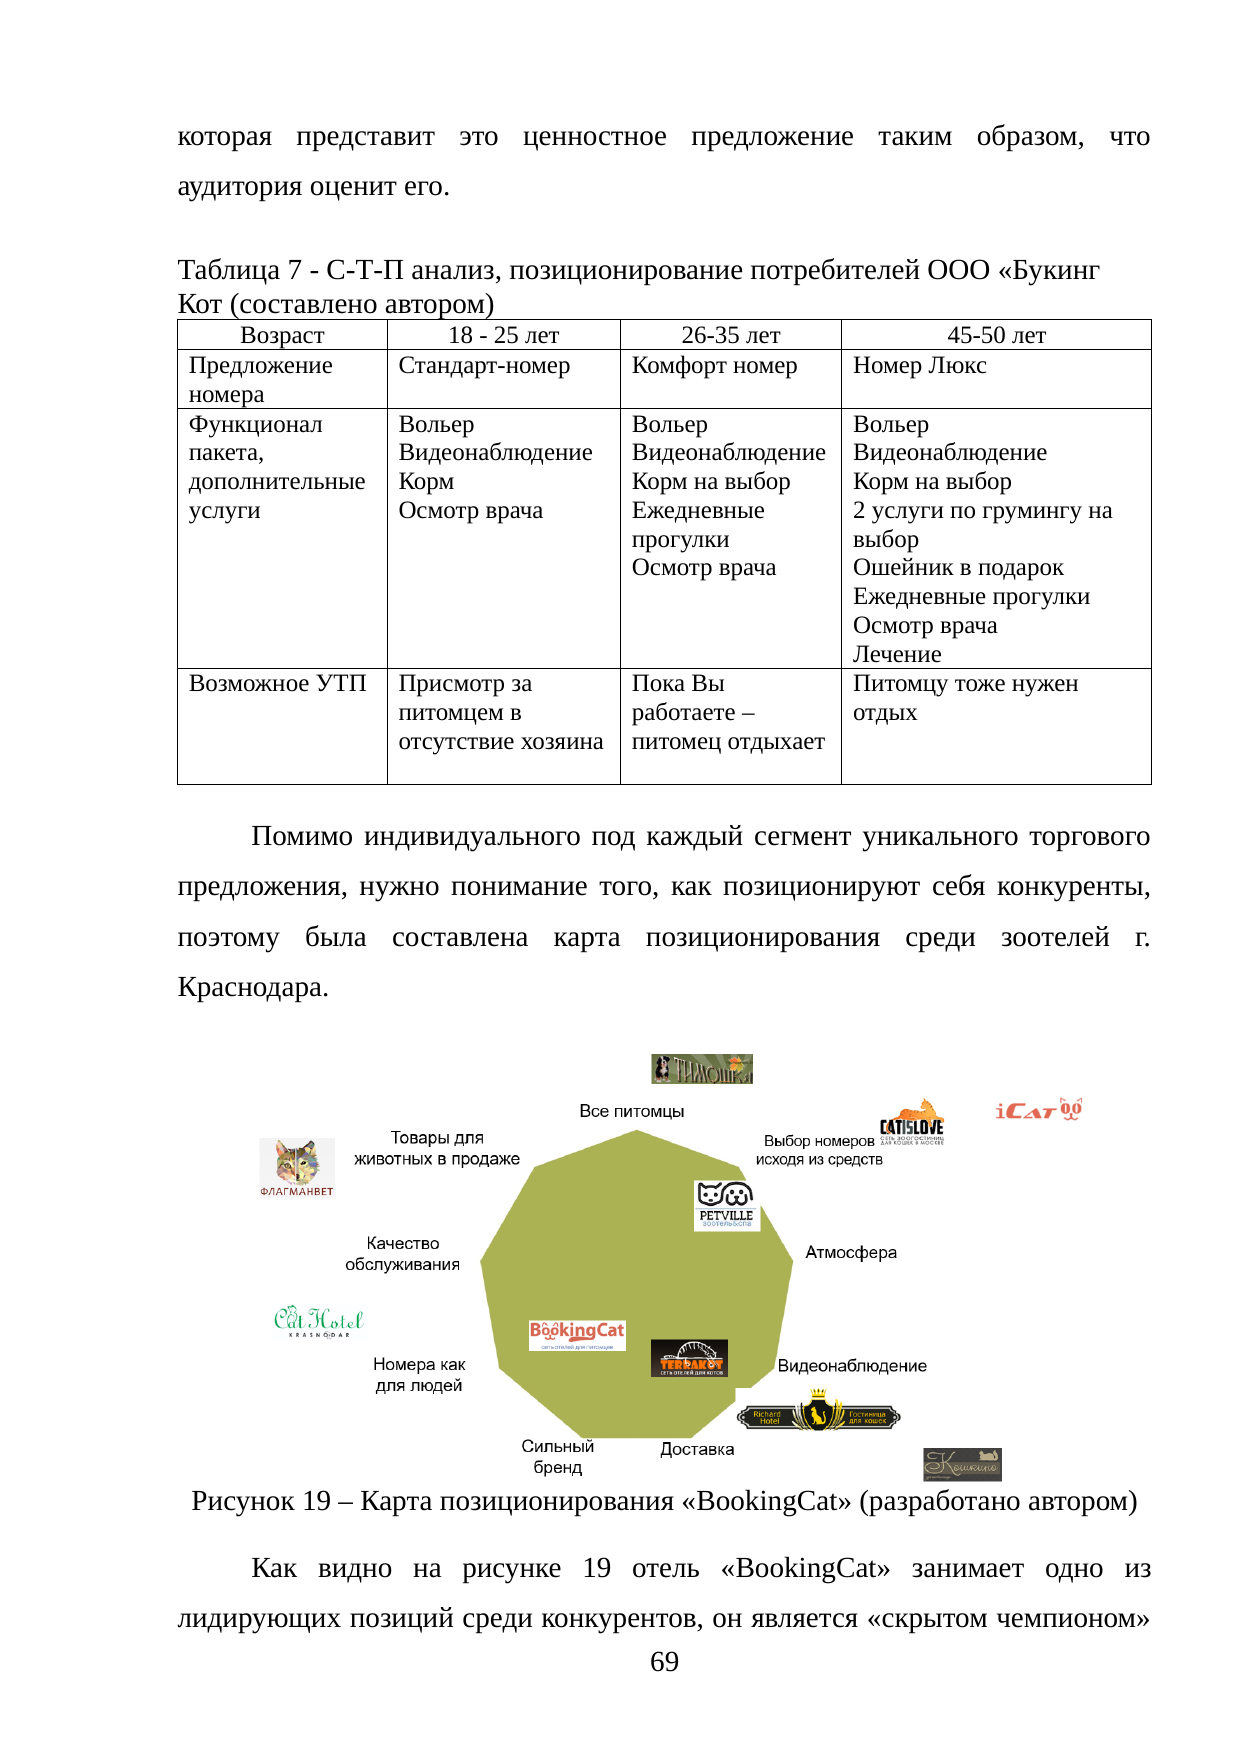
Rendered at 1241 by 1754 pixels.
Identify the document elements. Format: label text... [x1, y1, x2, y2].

table_cell Комфорт номер [621, 350, 841, 408]
table_cell Питомцу тоже нужен отдых [842, 669, 1151, 783]
text Помимо индивидуального под каждый сегмент уникального торгового предложения, нужно понимание того, как позиционируют себя конкуренты, поэтому была составлена карта позиционирования среди зоотелей г. Краснодара. [177, 818, 1152, 1003]
table_cell Стандарт-номер [388, 350, 620, 408]
table_cell Присмотр за питомцем в отсутствие хозяина [388, 669, 620, 783]
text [177, 118, 1152, 202]
text Рисунок 19 – Карта позиционирования «BookingCat» (разработано автором) [177, 1483, 1152, 1517]
table_header 26-35 лет [621, 320, 841, 349]
table_cell Предложение номера [178, 350, 387, 408]
table_cell Вольер Видеонаблюдение Корм на выбор 2 услуги по грумингу на выбор Ошейник в подарок Ежедневные прогулки Осмотр врача Лечение [842, 409, 1151, 667]
table_header Возраст [178, 320, 387, 349]
table_cell Вольер Видеонаблюдение Корм Осмотр врача [388, 409, 620, 667]
table_cell Пока Вы работаете – питомец отдыхает [621, 669, 841, 783]
table_cell Возможное УТП [178, 669, 387, 783]
table_header 45-50 лет [842, 320, 1151, 349]
table_cell Функционал пакета, дополнительные услуги [178, 409, 387, 667]
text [177, 1550, 1152, 1634]
table_header 18 - 25 лет [388, 320, 620, 349]
picture [243, 1052, 1086, 1484]
text Таблица 7 - С-Т-П анализ, позиционирование потребителей ООО «Букинг Кот (составлено автором) [177, 252, 1152, 319]
table_cell Вольер Видеонаблюдение Корм на выбор Ежедневные прогулки Осмотр врача [621, 409, 841, 667]
table_cell Номер Люкс [842, 350, 1151, 408]
